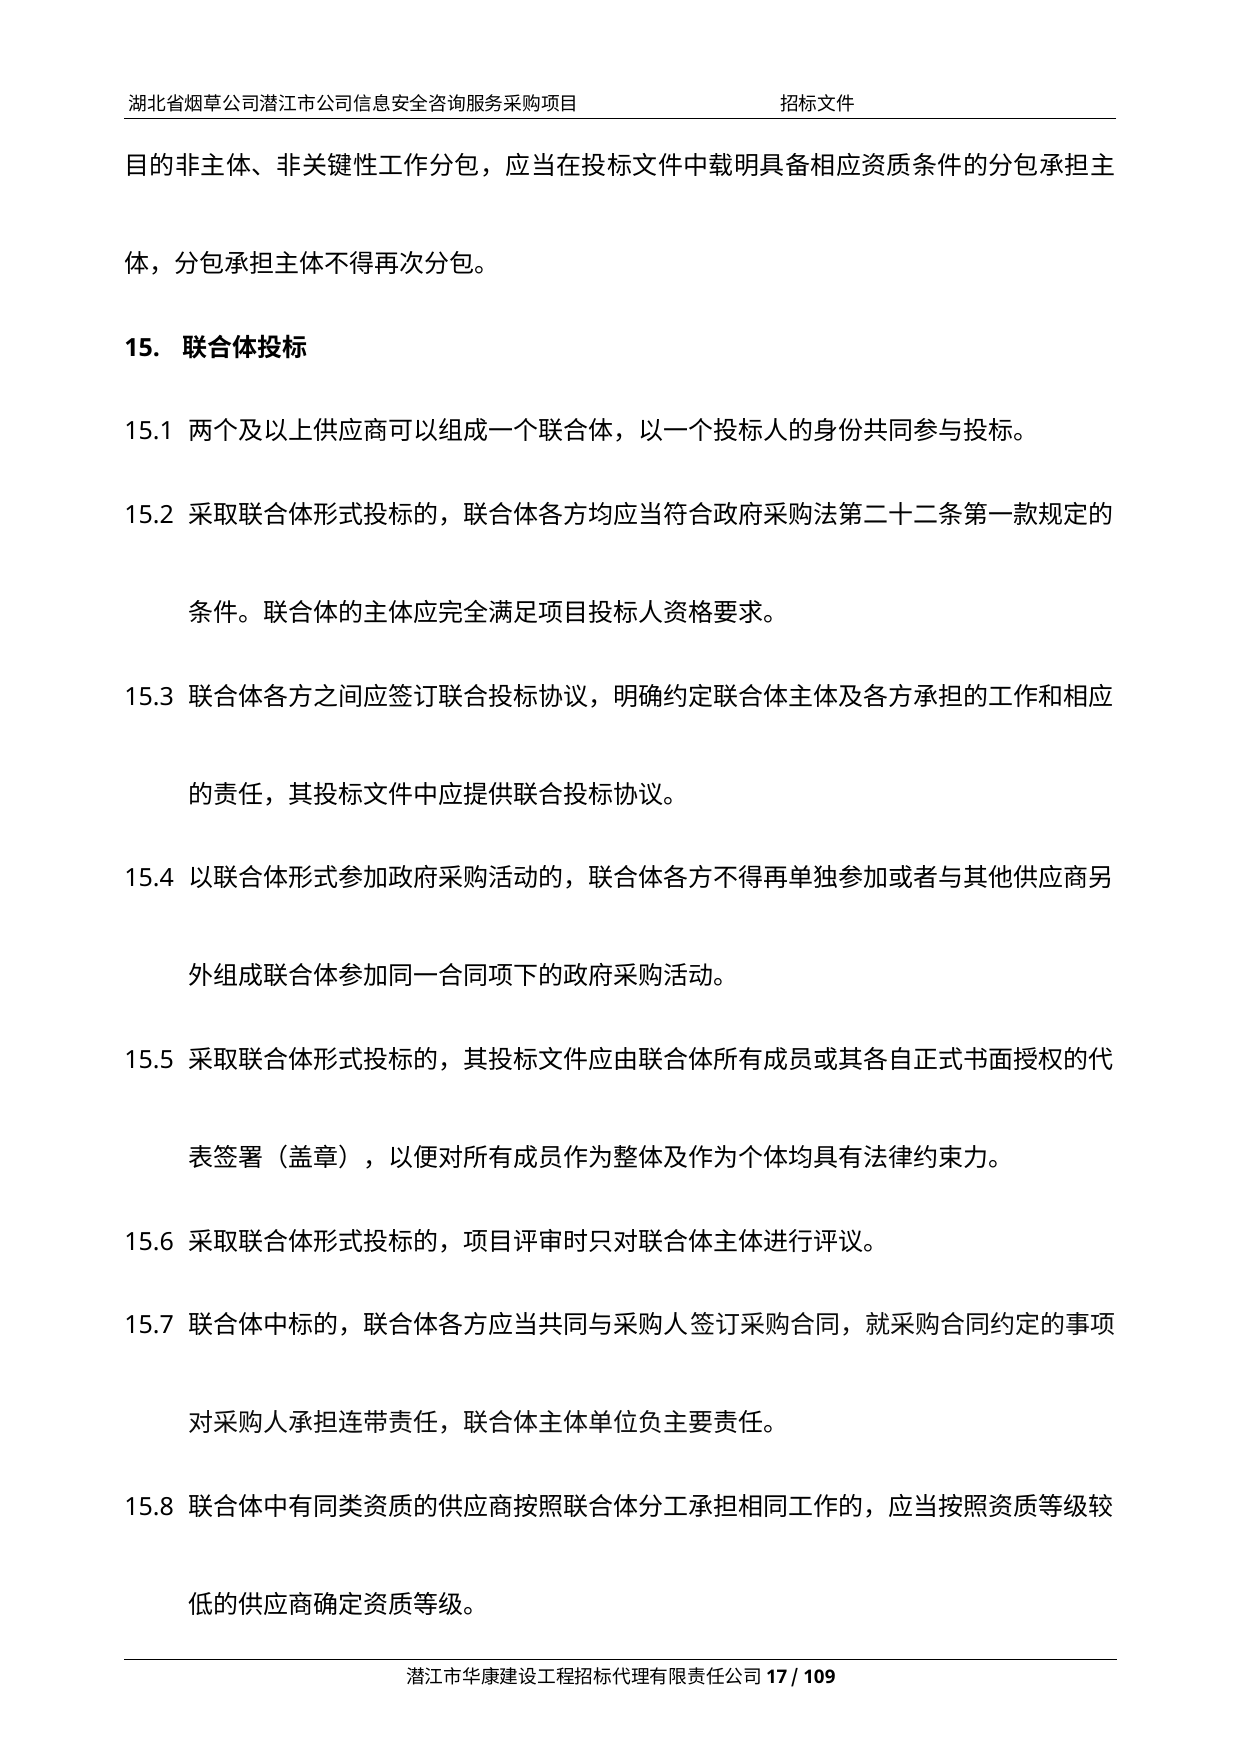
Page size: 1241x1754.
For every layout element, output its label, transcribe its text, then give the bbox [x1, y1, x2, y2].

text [124, 131, 1116, 294]
list 以联合体形式参加政府采购活动的，联合体各方不得再单独参加或者与其他供应商另外组成联合体参加同一合同项下的政府采购活动。 [124, 843, 1116, 1007]
list 联合体中有同类资质的供应商按照联合体分工承担相同工作的，应当按照资质等级较低的供应商确定资质等级。 [124, 1472, 1116, 1635]
list 采取联合体形式投标的，联合体各方均应当符合政府采购法第二十二条第一款规定的条件。联合体的主体应完全满足项目投标人资格要求。 [124, 480, 1116, 643]
list 联合体中标的，联合体各方应当共同与采购人签订采购合同，就采购合同约定的事项对采购人承担连带责任，联合体主体单位负主要责任。 [124, 1290, 1116, 1453]
list 联合体各方之间应签订联合投标协议，明确约定联合体主体及各方承担的工作和相应的责任，其投标文件中应提供联合投标协议。 [124, 661, 1116, 825]
list 采取联合体形式投标的，项目评审时只对联合体主体进行评议。 [124, 1206, 1116, 1272]
list 采取联合体形式投标的，其投标文件应由联合体所有成员或其各自正式书面授权的代表签署（盖章），以便对所有成员作为整体及作为个体均具有法律约束力。 [124, 1025, 1116, 1188]
list 两个及以上供应商可以组成一个联合体，以一个投标人的身份共同参与投标。 [124, 396, 1116, 462]
list 联合体投标 [124, 313, 1116, 378]
